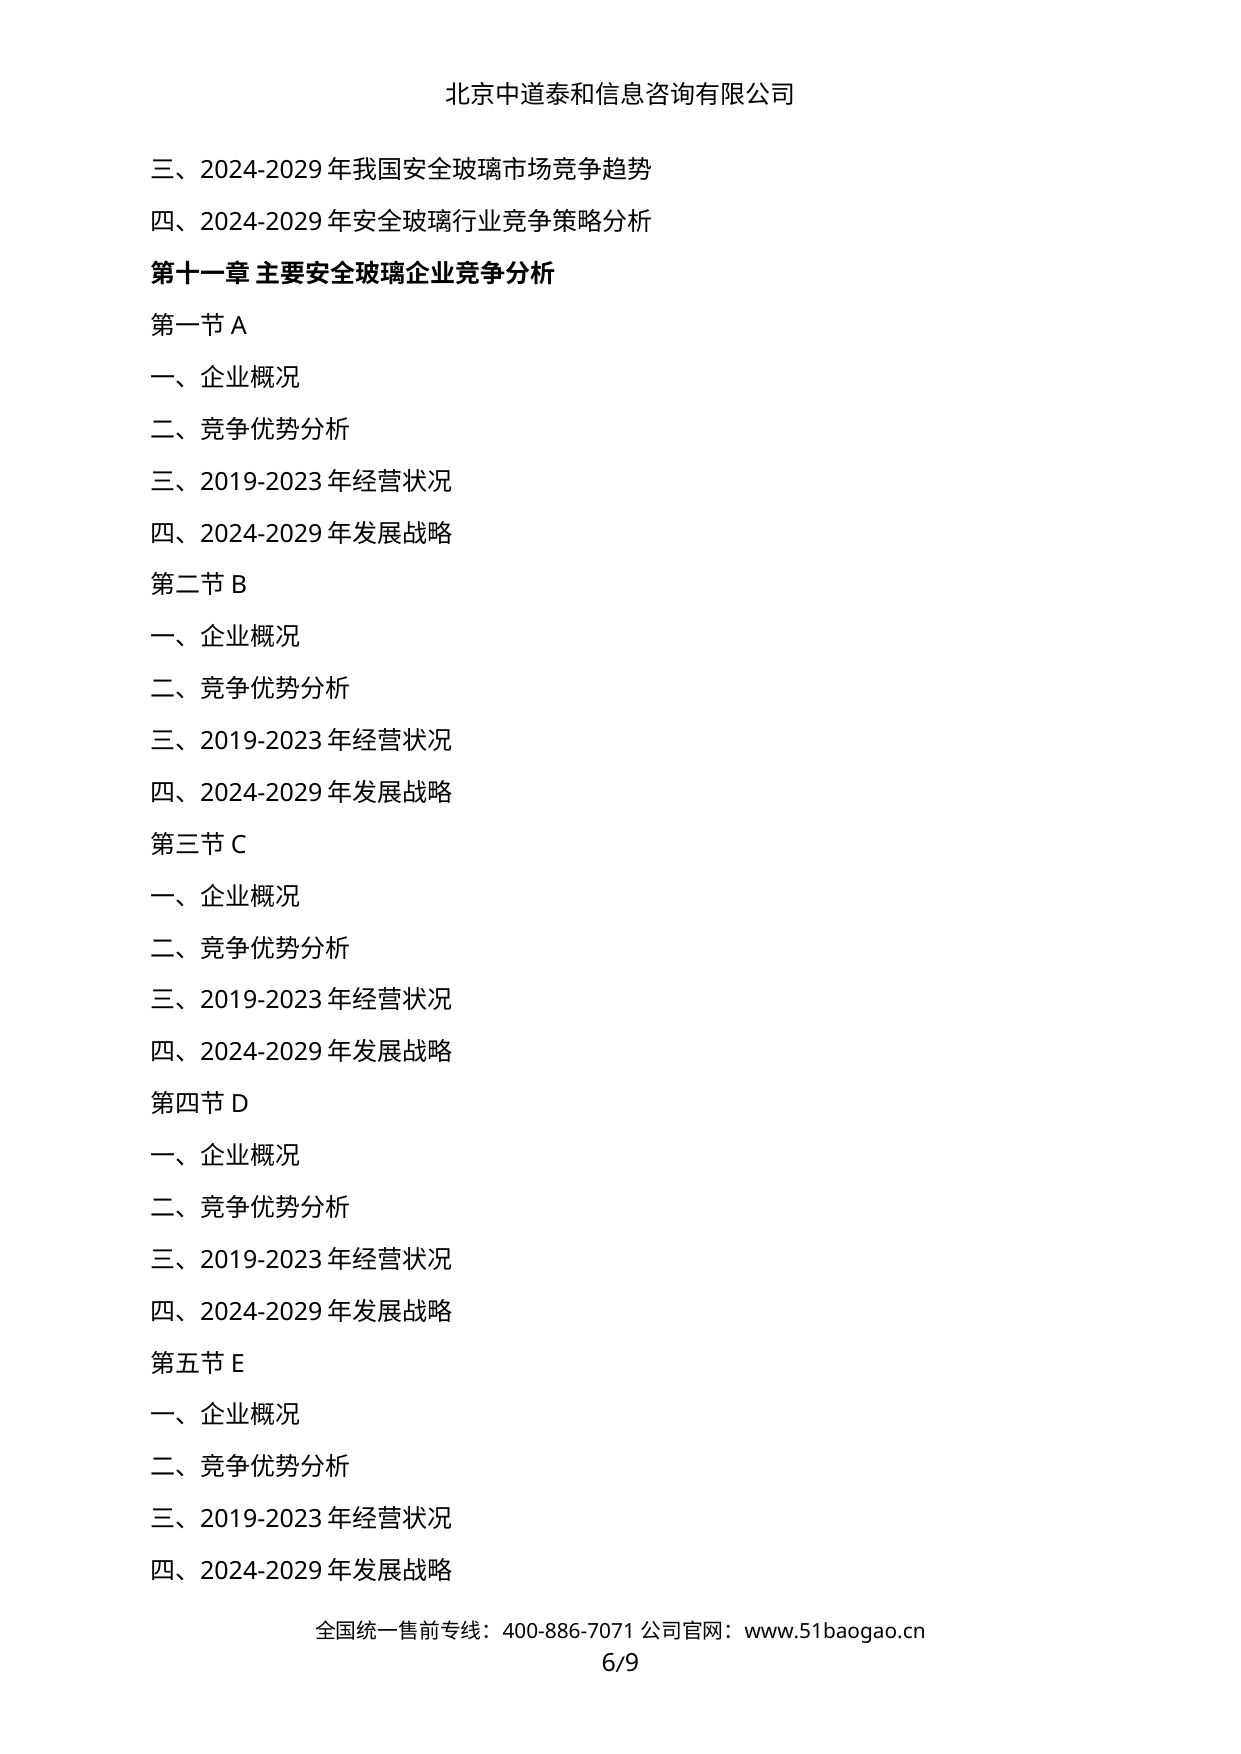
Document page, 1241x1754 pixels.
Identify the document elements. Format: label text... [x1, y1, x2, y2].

text 三、2019-2023年经营状况 [150, 461, 1090, 497]
text 四、2024-2029年发展战略 [150, 513, 1090, 549]
text 第二节 B [150, 565, 1090, 601]
text 一、企业概况 [150, 876, 1090, 912]
text 第一节 A [150, 306, 1090, 342]
text 第五节 E [150, 1343, 1090, 1379]
text 三、2019-2023年经营状况 [150, 1499, 1090, 1535]
text 第四节 D [150, 1084, 1090, 1120]
text 二、竞争优势分析 [150, 928, 1090, 964]
text 四、2024-2029年发展战略 [150, 1551, 1090, 1587]
text 三、2019-2023年经营状况 [150, 980, 1090, 1016]
text 三、2019-2023年经营状况 [150, 721, 1090, 757]
text 四、2024-2029年发展战略 [150, 772, 1090, 809]
text 四、2024-2029年发展战略 [150, 1291, 1090, 1327]
text 一、企业概况 [150, 1136, 1090, 1172]
text 二、竞争优势分析 [150, 409, 1090, 446]
text 三、2019-2023年经营状况 [150, 1239, 1090, 1276]
text 一、企业概况 [150, 1395, 1090, 1431]
text 四、2024-2029年安全玻璃行业竞争策略分析 [150, 202, 1090, 238]
text 第十一章 主要安全玻璃企业竞争分析 [150, 254, 1090, 290]
text 一、企业概况 [150, 617, 1090, 653]
text 二、竞争优势分析 [150, 1187, 1090, 1224]
text 二、竞争优势分析 [150, 669, 1090, 705]
text 第三节 C [150, 824, 1090, 861]
text 四、2024-2029年发展战略 [150, 1032, 1090, 1068]
text 三、2024-2029年我国安全玻璃市场竞争趋势 [150, 150, 1090, 186]
text 二、竞争优势分析 [150, 1447, 1090, 1483]
text 一、企业概况 [150, 357, 1090, 394]
